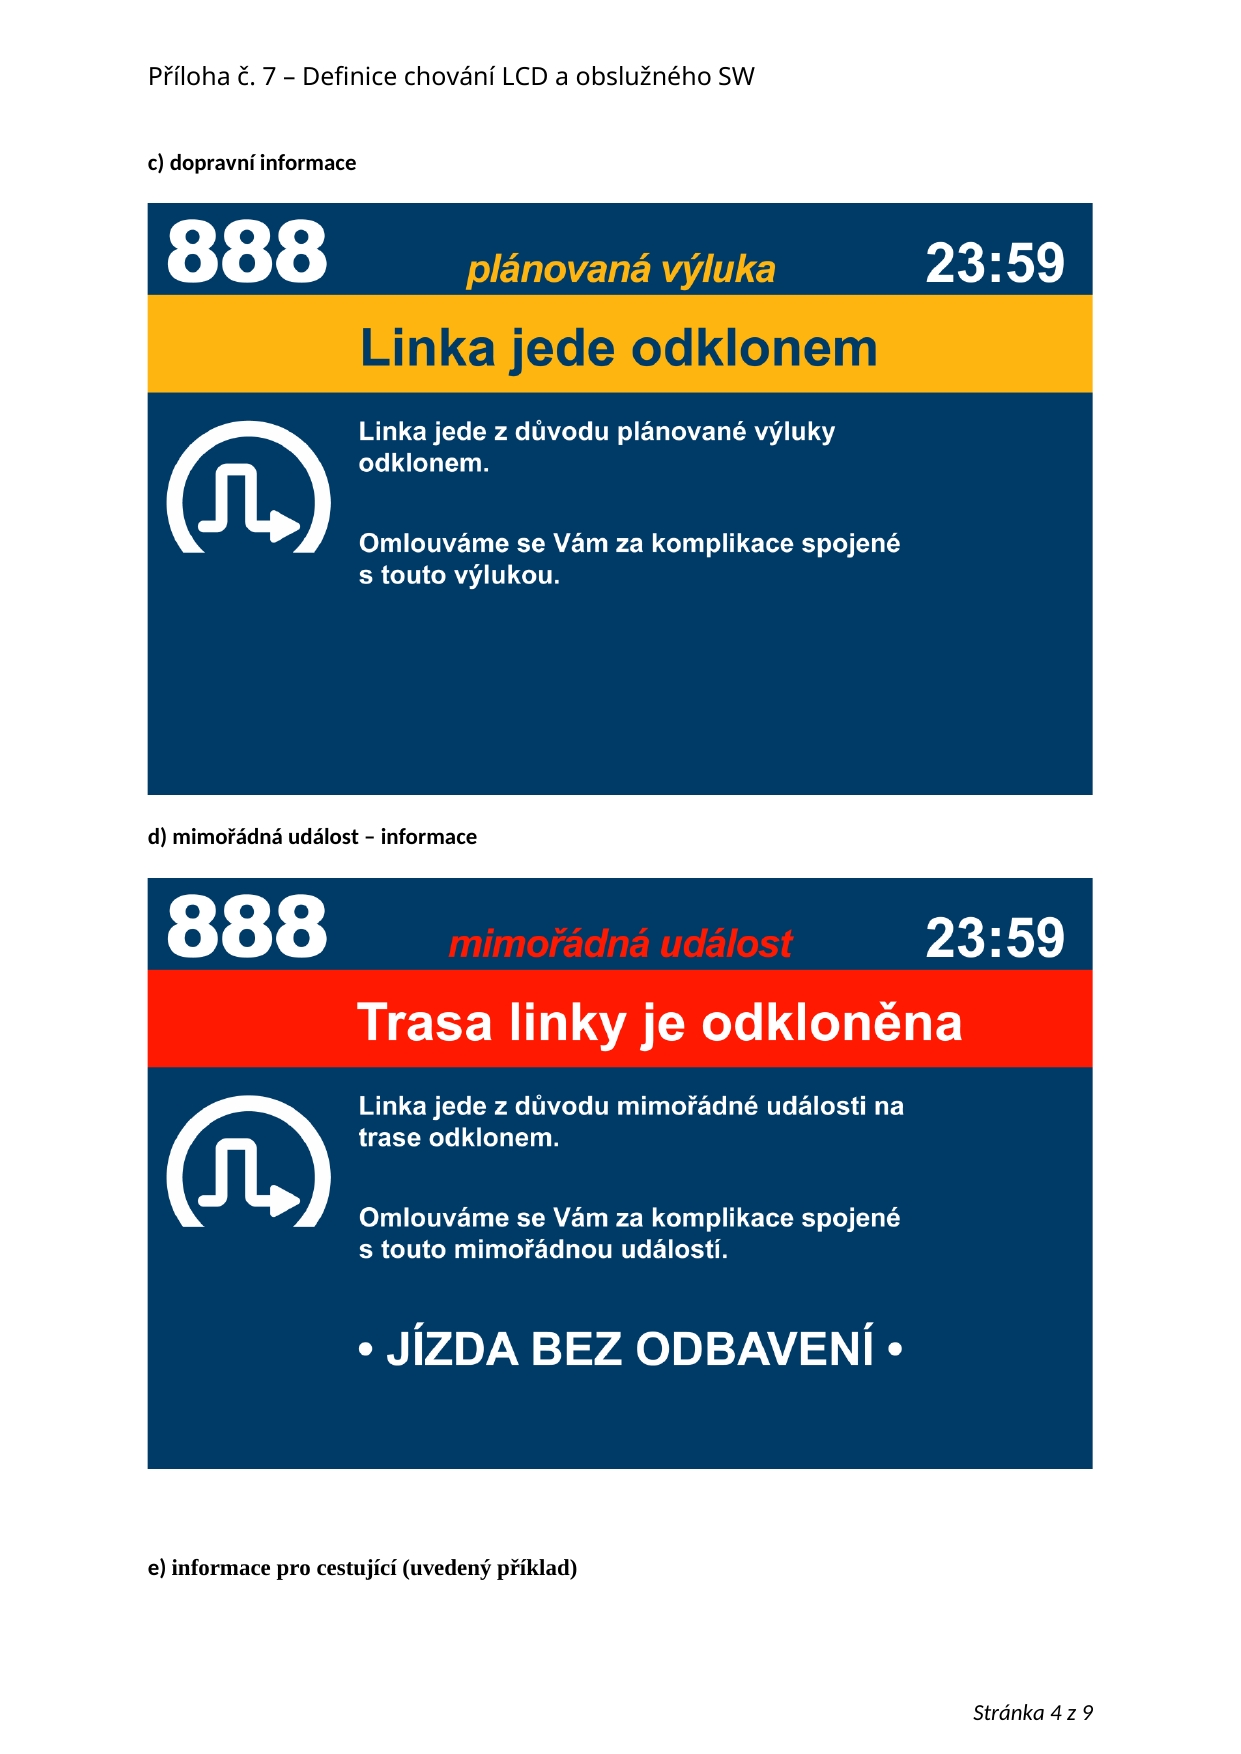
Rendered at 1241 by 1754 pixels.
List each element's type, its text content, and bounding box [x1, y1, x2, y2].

text d) mimořádná událost – informace [148, 822, 1093, 850]
text c) dopravní informace [148, 148, 1093, 176]
picture [147, 203, 1093, 795]
picture [147, 878, 1093, 1469]
text e) informace pro cestující (uvedený příklad) [148, 1553, 1093, 1581]
